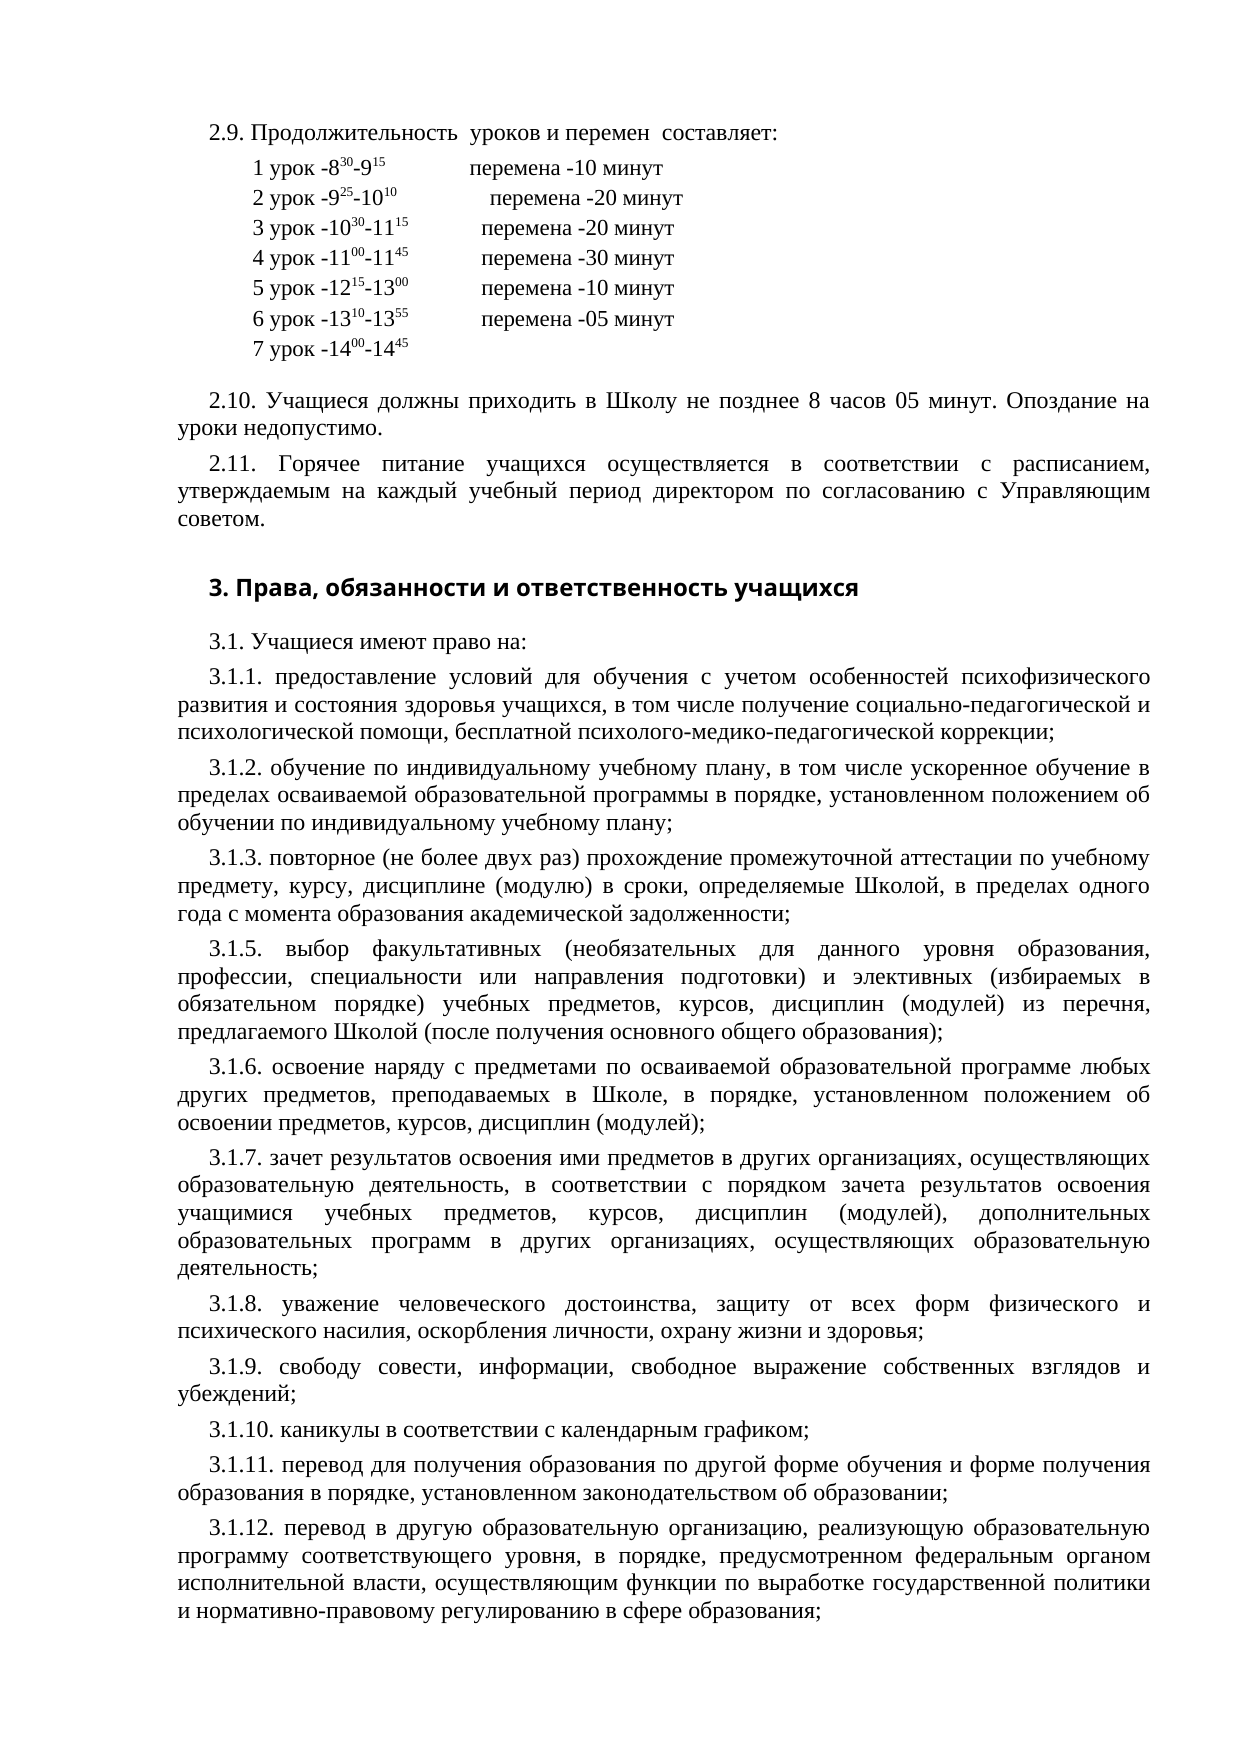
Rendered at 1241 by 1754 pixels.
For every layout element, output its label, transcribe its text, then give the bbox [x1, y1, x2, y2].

list 4 урок -1100-1145 перемена -30 минут [252, 244, 1152, 271]
list 1 урок -830-915 перемена -10 минут [252, 153, 1152, 180]
text 3. Права, обязанности и ответственность учащихся [177, 571, 1152, 603]
text 3.1.2. обучение по индивидуальному учебному плану, в том числе ускоренное обучение в пределах осваиваемой образовательной программы в порядке, установленном положением об обучении по индивидуальному учебному плану; [177, 753, 1152, 836]
text 2.10. Учащиеся должны приходить в Школу не позднее 8 часов 05 минут. Опоздание на уроки недопустимо. [177, 386, 1152, 441]
text 3.1.9. свободу совести, информации, свободное выражение собственных взглядов и убеждений; [177, 1352, 1152, 1407]
list 5 урок -1215-1300 перемена -10 минут [252, 274, 1152, 301]
text 3.1.10. каникулы в соответствии с календарным графиком; [177, 1415, 1152, 1442]
list 7 урок -1400-1445 [252, 335, 1152, 361]
text 3.1.7. зачет результатов освоения ими предметов в других организациях, осуществляющих образовательную деятельность, в соответствии с порядком зачета результатов освоения учащимися учебных предметов, курсов, дисциплин (модулей), дополнительных образовательных программ в других организациях, осуществляющих образовательную деятельность; [177, 1143, 1152, 1281]
text 3.1.1. предоставление условий для обучения с учетом особенностей психофизического развития и состояния здоровья учащихся, в том числе получение социально-педагогической и психологической помощи, бесплатной психолого-медико-педагогической коррекции; [177, 662, 1152, 745]
text 3.1.6. освоение наряду с предметами по осваиваемой образовательной программе любых других предметов, преподаваемых в Школе, в порядке, установленном положением об освоении предметов, курсов, дисциплин (модулей); [177, 1052, 1152, 1135]
text 3.1.8. уважение человеческого достоинства, защиту от всех форм физического и психического насилия, оскорбления личности, охрану жизни и здоровья; [177, 1289, 1152, 1344]
text 2.9. Продолжительность уроков и перемен составляет: [177, 118, 1152, 146]
list 3 урок -1030-1115 перемена -20 минут [252, 214, 1152, 240]
text 3.1.5. выбор факультативных (необязательных для данного уровня образования, профессии, специальности или направления подготовки) и элективных (избираемых в обязательном порядке) учебных предметов, курсов, дисциплин (модулей) из перечня, предлагаемого Школой (после получения основного общего образования); [177, 934, 1152, 1044]
list 2 урок -925-1010 перемена -20 минут [252, 184, 1152, 210]
text 3.1.12. перевод в другую образовательную организацию, реализующую образовательную программу соответствующего уровня, в порядке, предусмотренном федеральным органом исполнительной власти, осуществляющим функции по выработке государственной политики и нормативно-правовому регулированию в сфере образования; [177, 1513, 1152, 1624]
list 6 урок -1310-1355 перемена -05 минут [252, 304, 1152, 331]
text 3.1.11. перевод для получения образования по другой форме обучения и форме получения образования в порядке, установленном законодательством об образовании; [177, 1450, 1152, 1505]
text 3.1. Учащиеся имеют право на: [177, 627, 1152, 654]
text 2.11. Горячее питание учащихся осуществляется в соответствии с расписанием, утверждаемым на каждый учебный период директором по согласованию с Управляющим советом. [177, 449, 1152, 532]
text 3.1.3. повторное (не более двух раз) прохождение промежуточной аттестации по учебному предмету, курсу, дисциплине (модулю) в сроки, определяемые Школой, в пределах одного года с момента образования академической задолженности; [177, 843, 1152, 926]
